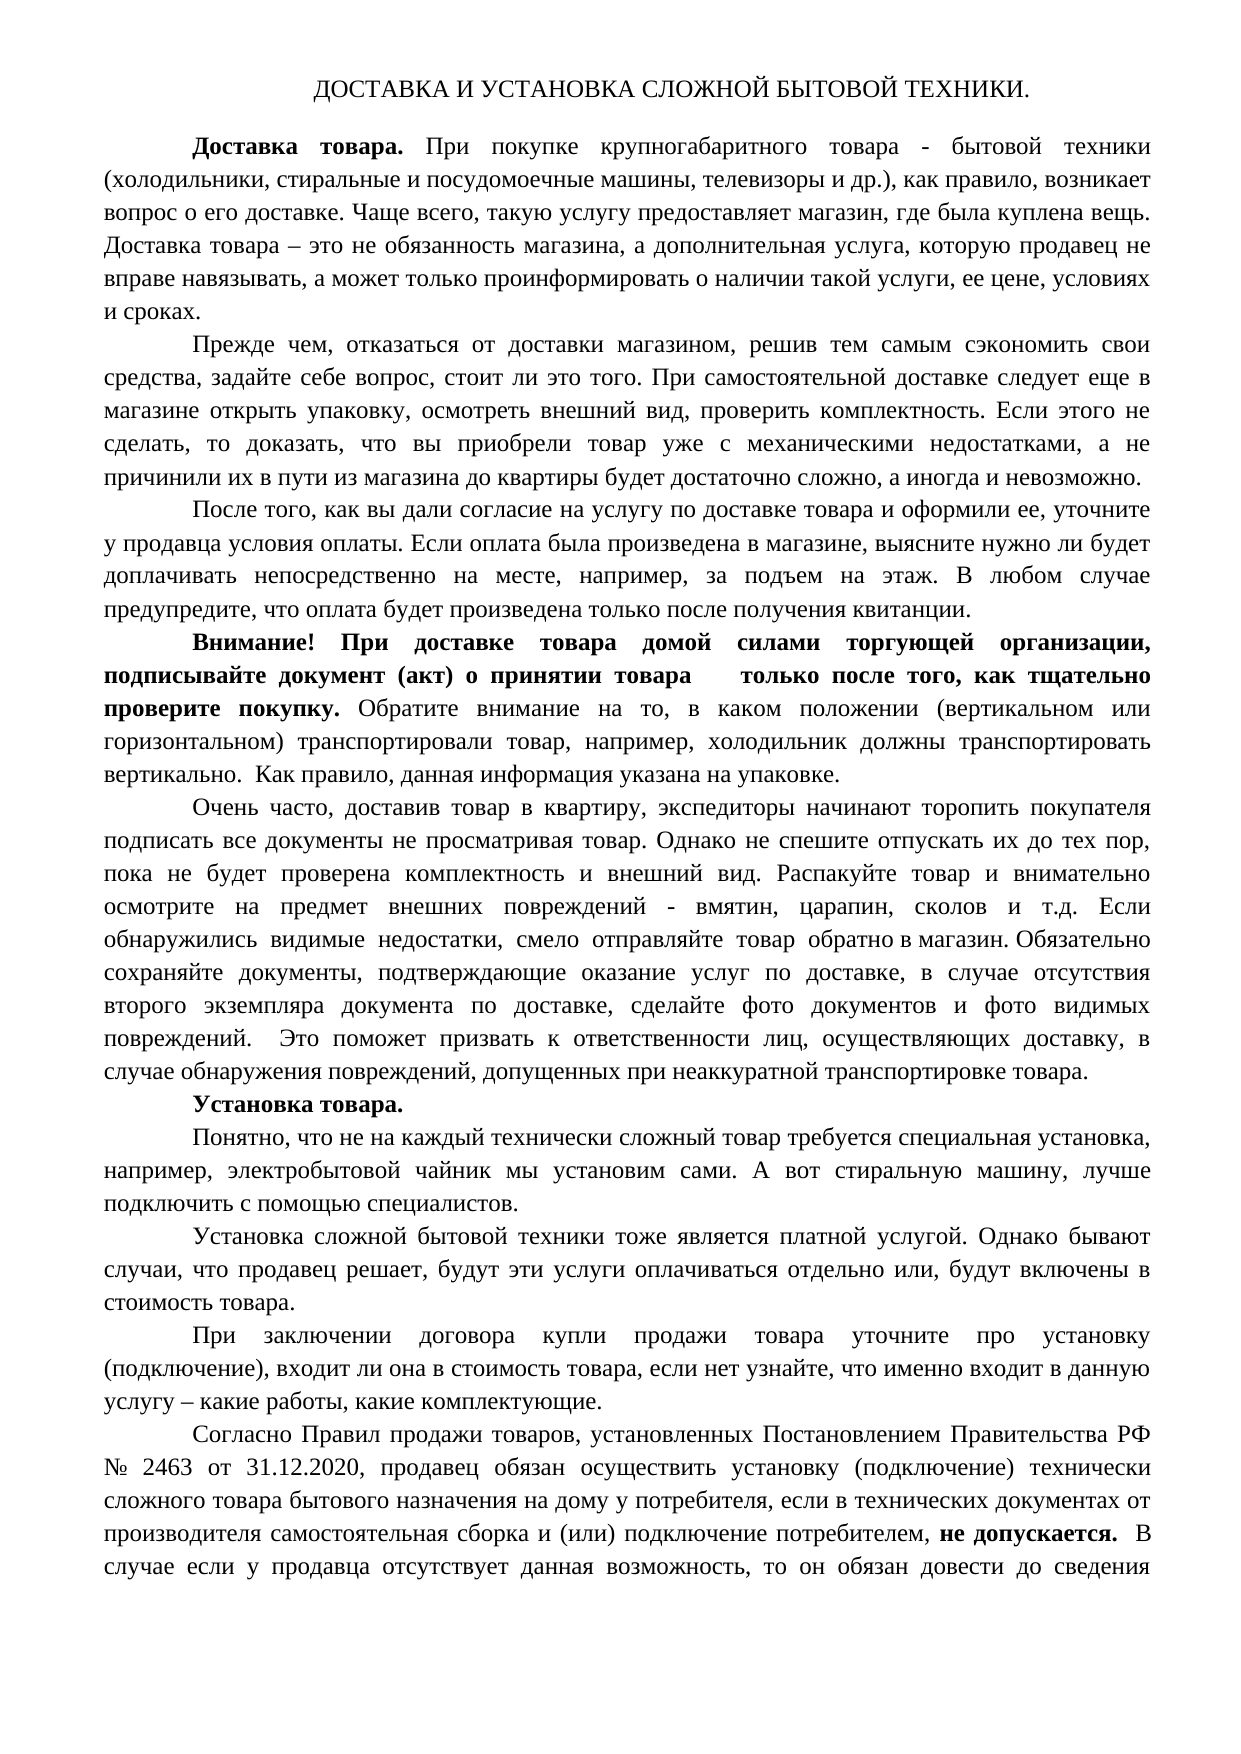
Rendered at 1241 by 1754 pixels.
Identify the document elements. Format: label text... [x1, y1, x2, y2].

text Доставка товара. При покупке крупногабаритного товара - бытовой техники (холодильники, стиральные и посудомоечные машины, телевизоры и др.), как правило, возникает вопрос о его доставке. Чаще всего, такую услугу предоставляет магазин, где была куплена вещь. Доставка товара – это не обязанность магазина, а дополнительная услуга, которую продавец не вправе навязывать, а может только проинформировать о наличии такой услуги, ее цене, условиях и сроках. [103, 131, 1152, 325]
text Установка сложной бытовой техники тоже является платной услугой. Однако бывают случаи, что продавец решает, будут эти услуги оплачиваться отдельно или, будут включены в стоимость товара. [103, 1221, 1152, 1316]
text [103, 1419, 1152, 1580]
text Очень часто, доставив товар в квартиру, экспедиторы начинают торопить покупателя подписать все документы не просматривая товар. Однако не спешите отпускать их до тех пор, пока не будет проверена комплектность и внешний вид. Распакуйте товар и внимательно осмотрите на предмет внешних повреждений - вмятин, царапин, сколов и т.д. Если обнаружились видимые недостатки, смело отправляйте товар обратно в магазин. Обязательно сохраняйте документы, подтверждающие оказание услуг по доставке, в случае отсутствия второго экземпляра документа по доставке, сделайте фото документов и фото видимых повреждений. Это поможет призвать к ответственности лиц, осуществляющих доставку, в случае обнаружения повреждений, допущенных при неаккуратной транспортировке товара. [103, 792, 1152, 1085]
text Внимание! При доставке товара домой силами торгующей организации, подписывайте документ (акт) о принятии товара только после того, как тщательно проверите покупку. Обратите внимание на то, в каком положении (вертикальном или горизонтальном) транспортировали товар, например, холодильник должны транспортировать вертикально. Как правило, данная информация указана на упаковке. [103, 627, 1152, 787]
text При заключении договора купли продажи товара уточните про установку (подключение), входит ли она в стоимость товара, если нет узнайте, что именно входит в данную услугу – какие работы, какие комплектующие. [103, 1320, 1152, 1415]
text Установка товара. [103, 1089, 1152, 1118]
text После того, как вы дали согласие на услугу по доставке товара и оформили ее, уточните у продавца условия оплаты. Если оплата была произведена в магазине, выясните нужно ли будет доплачивать непосредственно на месте, например, за подъем на этаж. В любом случае предупредите, что оплата будет произведена только после получения квитанции. [103, 494, 1152, 622]
text Понятно, что не на каждый технически сложный товар требуется специальная установка, например, электробытовой чайник мы установим сами. А вот стиральную машину, лучше подключить с помощью специалистов. [103, 1122, 1152, 1217]
text Прежде чем, отказаться от доставки магазином, решив тем самым сэкономить свои средства, задайте себе вопрос, стоит ли это того. При самостоятельной доставке следует еще в магазине открыть упаковку, осмотреть внешний вид, проверить комплектность. Если этого не сделать, то доказать, что вы приобрели товар уже с механическими недостатками, а не причинили их в пути из магазина до квартиры будет достаточно сложно, а иногда и невозможно. [103, 329, 1152, 490]
text ДОСТАВКА И УСТАНОВКА СЛОЖНОЙ БЫТОВОЙ ТЕХНИКИ. [103, 74, 1152, 103]
